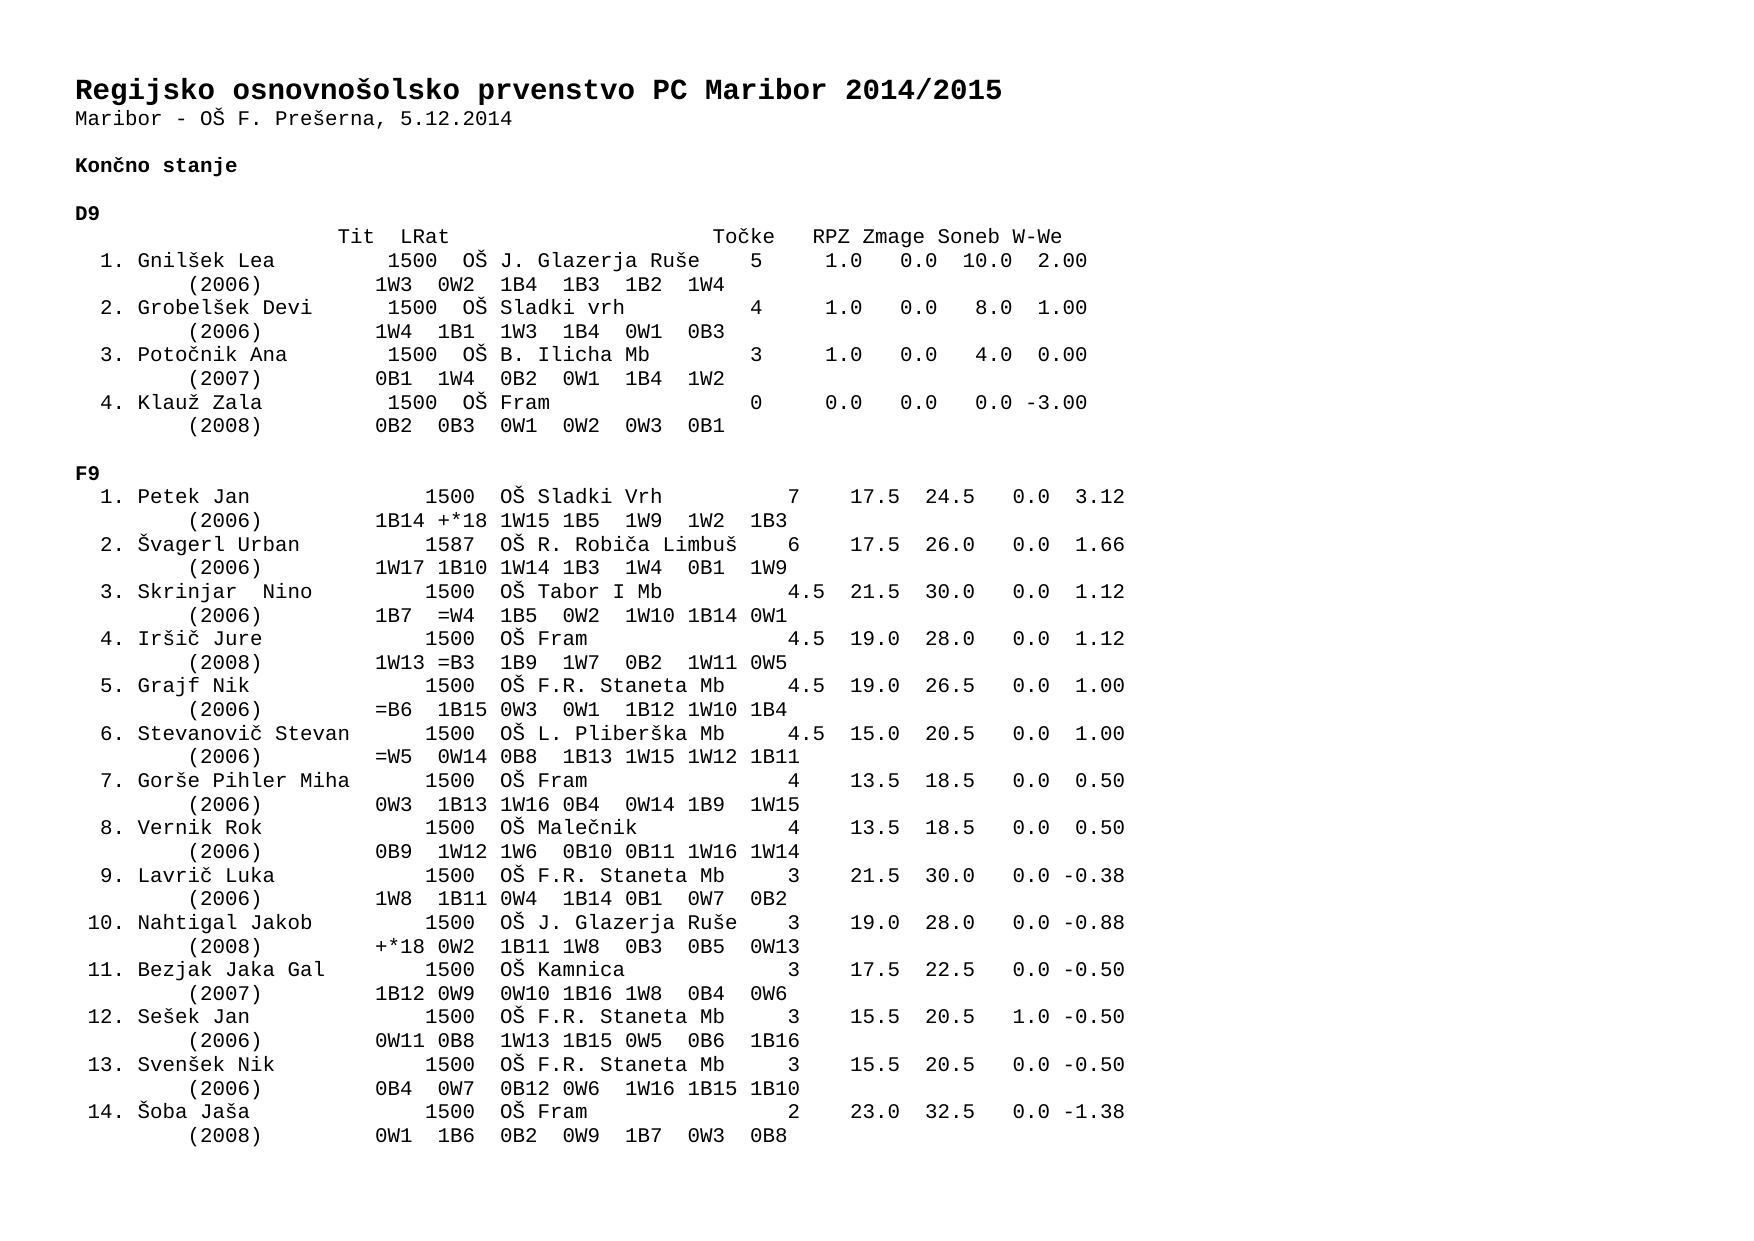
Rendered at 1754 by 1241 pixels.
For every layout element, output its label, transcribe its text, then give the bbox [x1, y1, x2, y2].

text (2006) 0W3 1B13 1W16 0B4 0W14 1B9 1W15 [75, 794, 1679, 817]
text 3. Potočnik Ana 1500 OŠ B. Ilicha Mb 3 1.0 0.0 4.0 0.00 [75, 344, 1679, 368]
text 10. Nahtigal Jakob 1500 OŠ J. Glazerja Ruše 3 19.0 28.0 0.0 -0.88 [75, 912, 1679, 936]
text Končno stanje [75, 155, 1679, 179]
text 4. Iršič Jure 1500 OŠ Fram 4.5 19.0 28.0 0.0 1.12 [75, 628, 1679, 652]
text (2007) 1B12 0W9 0W10 1B16 1W8 0B4 0W6 [75, 983, 1679, 1007]
text (2006) 0B4 0W7 0B12 0W6 1W16 1B15 1B10 [75, 1077, 1679, 1101]
text Maribor - OŠ F. Prešerna, 5.12.2014 [75, 108, 1679, 132]
text 14. Šoba Jaša 1500 OŠ Fram 2 23.0 32.5 0.0 -1.38 [75, 1101, 1679, 1125]
text (2008) 0B2 0B3 0W1 0W2 0W3 0B1 [75, 415, 1679, 439]
text (2006) 1W17 1B10 1W14 1B3 1W4 0B1 1W9 [75, 557, 1679, 581]
text 4. Klauž Zala 1500 OŠ Fram 0 0.0 0.0 0.0 -3.00 [75, 392, 1679, 415]
text 11. Bezjak Jaka Gal 1500 OŠ Kamnica 3 17.5 22.5 0.0 -0.50 [75, 959, 1679, 983]
text D9 [75, 203, 1679, 226]
text (2006) =W5 0W14 0B8 1B13 1W15 1W12 1B11 [75, 746, 1679, 770]
text 12. Sešek Jan 1500 OŠ F.R. Staneta Mb 3 15.5 20.5 1.0 -0.50 [75, 1007, 1679, 1030]
text (2006) =B6 1B15 0W3 0W1 1B12 1W10 1B4 [75, 699, 1679, 723]
text Tit LRat Točke RPZ Zmage Soneb W-We [75, 226, 1679, 250]
text Regijsko osnovnošolsko prvenstvo PC Maribor 2014/2015 [75, 75, 1679, 108]
text (2006) 1W8 1B11 0W4 1B14 0B1 0W7 0B2 [75, 888, 1679, 912]
text 1. Gnilšek Lea 1500 OŠ J. Glazerja Ruše 5 1.0 0.0 10.0 2.00 [75, 250, 1679, 273]
text 2. Švagerl Urban 1587 OŠ R. Robiča Limbuš 6 17.5 26.0 0.0 1.66 [75, 534, 1679, 557]
text 9. Lavrič Luka 1500 OŠ F.R. Staneta Mb 3 21.5 30.0 0.0 -0.38 [75, 865, 1679, 888]
text 1. Petek Jan 1500 OŠ Sladki Vrh 7 17.5 24.5 0.0 3.12 [75, 486, 1679, 510]
text 13. Svenšek Nik 1500 OŠ F.R. Staneta Mb 3 15.5 20.5 0.0 -0.50 [75, 1054, 1679, 1077]
text 5. Grajf Nik 1500 OŠ F.R. Staneta Mb 4.5 19.0 26.5 0.0 1.00 [75, 676, 1679, 699]
text 3. Skrinjar Nino 1500 OŠ Tabor I Mb 4.5 21.5 30.0 0.0 1.12 [75, 581, 1679, 604]
text (2008) 0W1 1B6 0B2 0W9 1B7 0W3 0B8 [75, 1125, 1679, 1148]
text F9 [75, 463, 1679, 486]
text 7. Gorše Pihler Miha 1500 OŠ Fram 4 13.5 18.5 0.0 0.50 [75, 770, 1679, 794]
text (2008) +*18 0W2 1B11 1W8 0B3 0B5 0W13 [75, 936, 1679, 959]
text (2006) 1W4 1B1 1W3 1B4 0W1 0B3 [75, 321, 1679, 344]
text (2006) 0W11 0B8 1W13 1B15 0W5 0B6 1B16 [75, 1030, 1679, 1054]
text 6. Stevanovič Stevan 1500 OŠ L. Pliberška Mb 4.5 15.0 20.5 0.0 1.00 [75, 723, 1679, 746]
text (2007) 0B1 1W4 0B2 0W1 1B4 1W2 [75, 368, 1679, 392]
text (2006) 0B9 1W12 1W6 0B10 0B11 1W16 1W14 [75, 841, 1679, 865]
text 2. Grobelšek Devi 1500 OŠ Sladki vrh 4 1.0 0.0 8.0 1.00 [75, 297, 1679, 321]
text (2006) 1W3 0W2 1B4 1B3 1B2 1W4 [75, 273, 1679, 297]
text (2006) 1B14 +*18 1W15 1B5 1W9 1W2 1B3 [75, 510, 1679, 534]
text (2008) 1W13 =B3 1B9 1W7 0B2 1W11 0W5 [75, 652, 1679, 676]
text 8. Vernik Rok 1500 OŠ Malečnik 4 13.5 18.5 0.0 0.50 [75, 817, 1679, 841]
text (2006) 1B7 =W4 1B5 0W2 1W10 1B14 0W1 [75, 604, 1679, 628]
